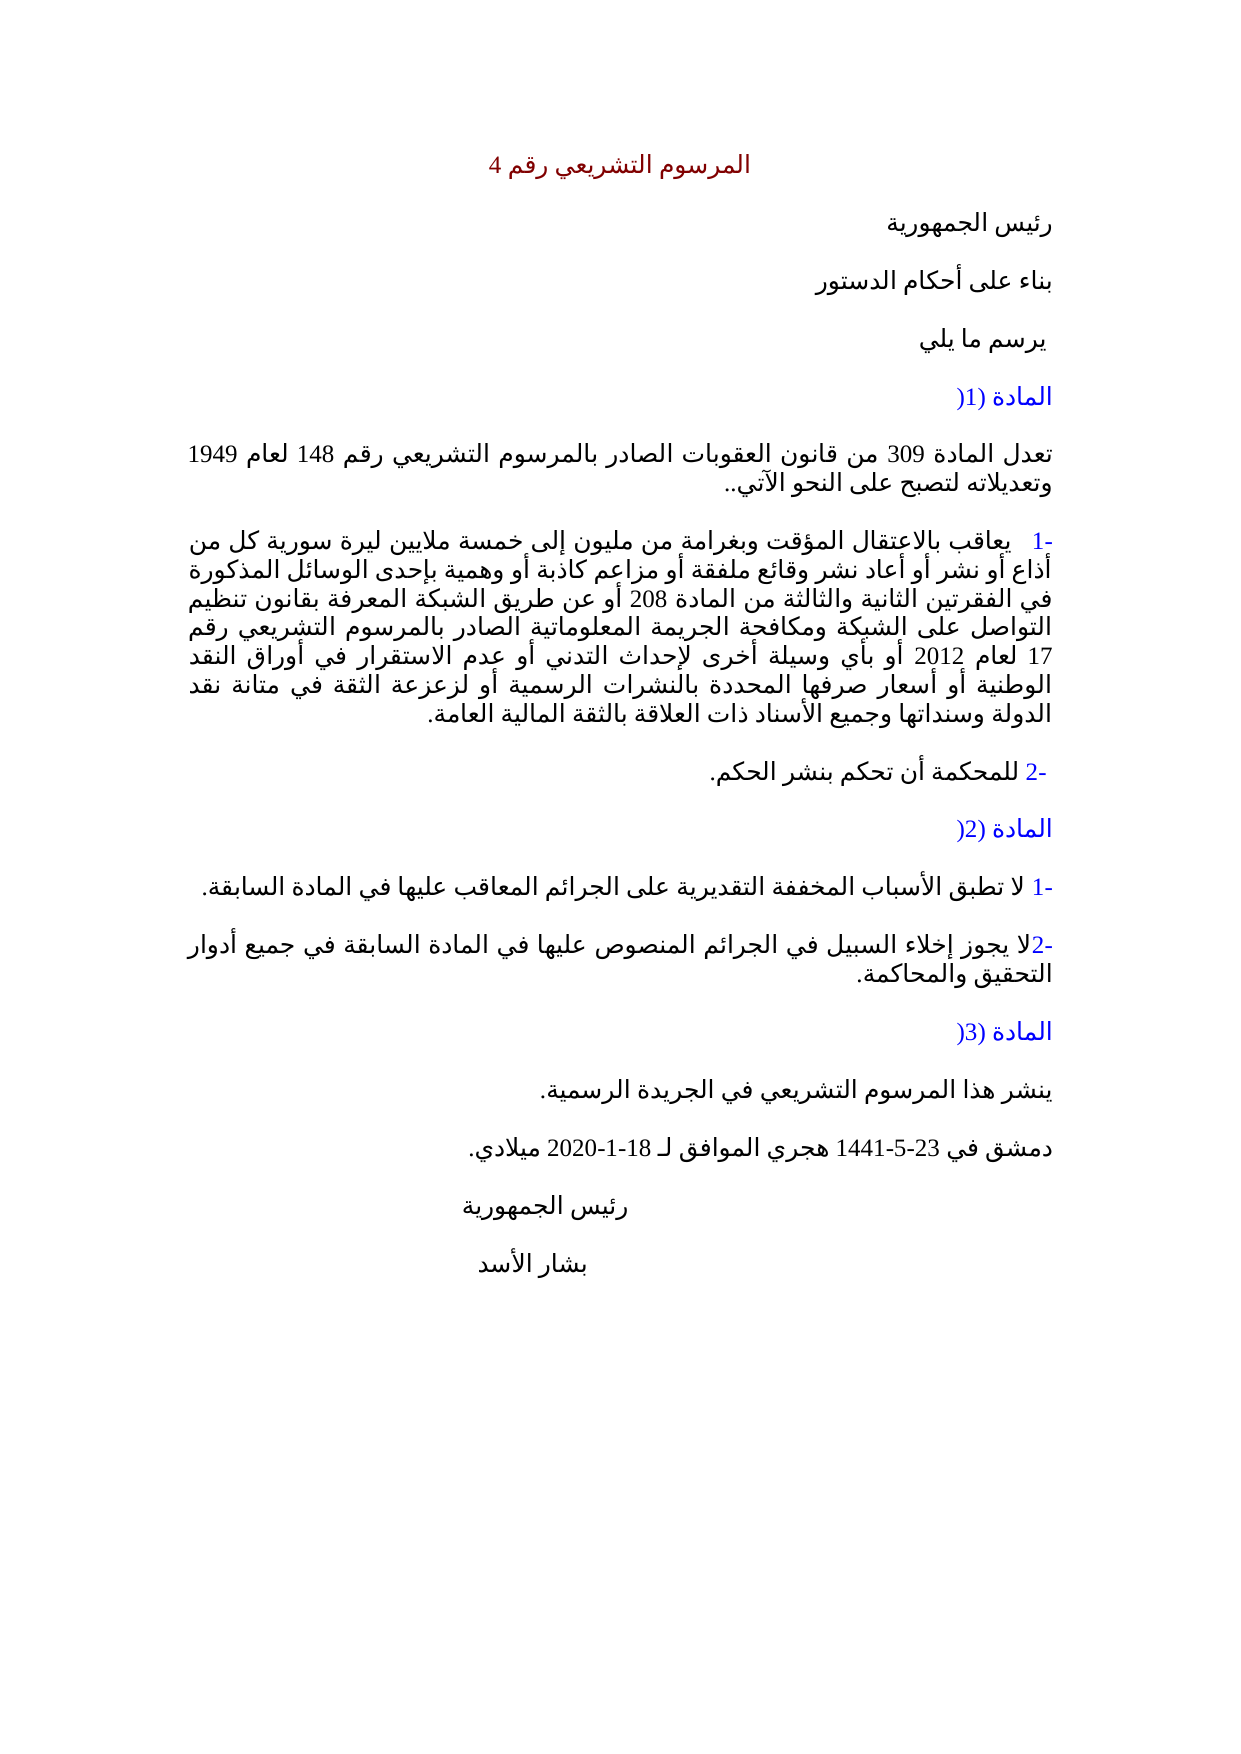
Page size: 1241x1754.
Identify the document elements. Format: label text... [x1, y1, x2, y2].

text ينشر هذا المرسوم التشريعي في الجريدة الرسمية. [187, 1075, 1053, 1104]
text تعدل المادة 309 من قانون العقوبات الصادر بالمرسوم التشريعي رقم 148 لعام 1949 وتعديلاته لتصبح على النحو الآتي.. [187, 439, 1053, 497]
text المادة (1( [187, 382, 1053, 410]
text المرسوم التشريعي رقم 4 [187, 150, 1053, 179]
text دمشق في 23-5-1441 هجري الموافق لـ 18-1-2020 ميلادي. [187, 1133, 1053, 1162]
text -1 يعاقب بالاعتقال المؤقت وبغرامة من مليون إلى خمسة ملايين ليرة سورية كل من أذاع أو نشر أو أعاد نشر وقائع ملفقة أو مزاعم كاذبة أو وهمية بإحدى الوسائل المذكورة في الفقرتين الثانية والثالثة من المادة 208 أو عن طريق الشبكة المعرفة بقانون تنظيم التواصل على الشبكة ومكافحة الجريمة المعلوماتية الصادر بالمرسوم التشريعي رقم 17 لعام 2012 أو بأي وسيلة أخرى لإحداث التدني أو عدم الاستقرار في أوراق النقد الوطنية أو أسعار صرفها المحددة بالنشرات الرسمية أو لزعزعة الثقة في متانة نقد الدولة وسنداتها وجميع الأسناد ذات العلاقة بالثقة المالية العامة. [187, 526, 1053, 727]
text -2 للمحكمة أن تحكم بنشر الحكم. [187, 757, 1053, 785]
text المادة (2( [187, 814, 1053, 843]
text رئيس الجمهورية [187, 208, 1053, 237]
text رئيس الجمهورية [187, 1191, 1053, 1219]
text بشار الأسد [187, 1249, 1053, 1277]
text -2لا يجوز إخلاء السبيل في الجرائم المنصوص عليها في المادة السابقة في جميع أدوار التحقيق والمحاكمة. [187, 930, 1053, 988]
text -1 لا تطبق الأسباب المخففة التقديرية على الجرائم المعاقب عليها في المادة السابقة. [187, 872, 1053, 901]
text بناء على أحكام الدستور [187, 266, 1053, 294]
text المادة (3( [187, 1017, 1053, 1046]
text يرسم ما يلي [187, 324, 1053, 352]
